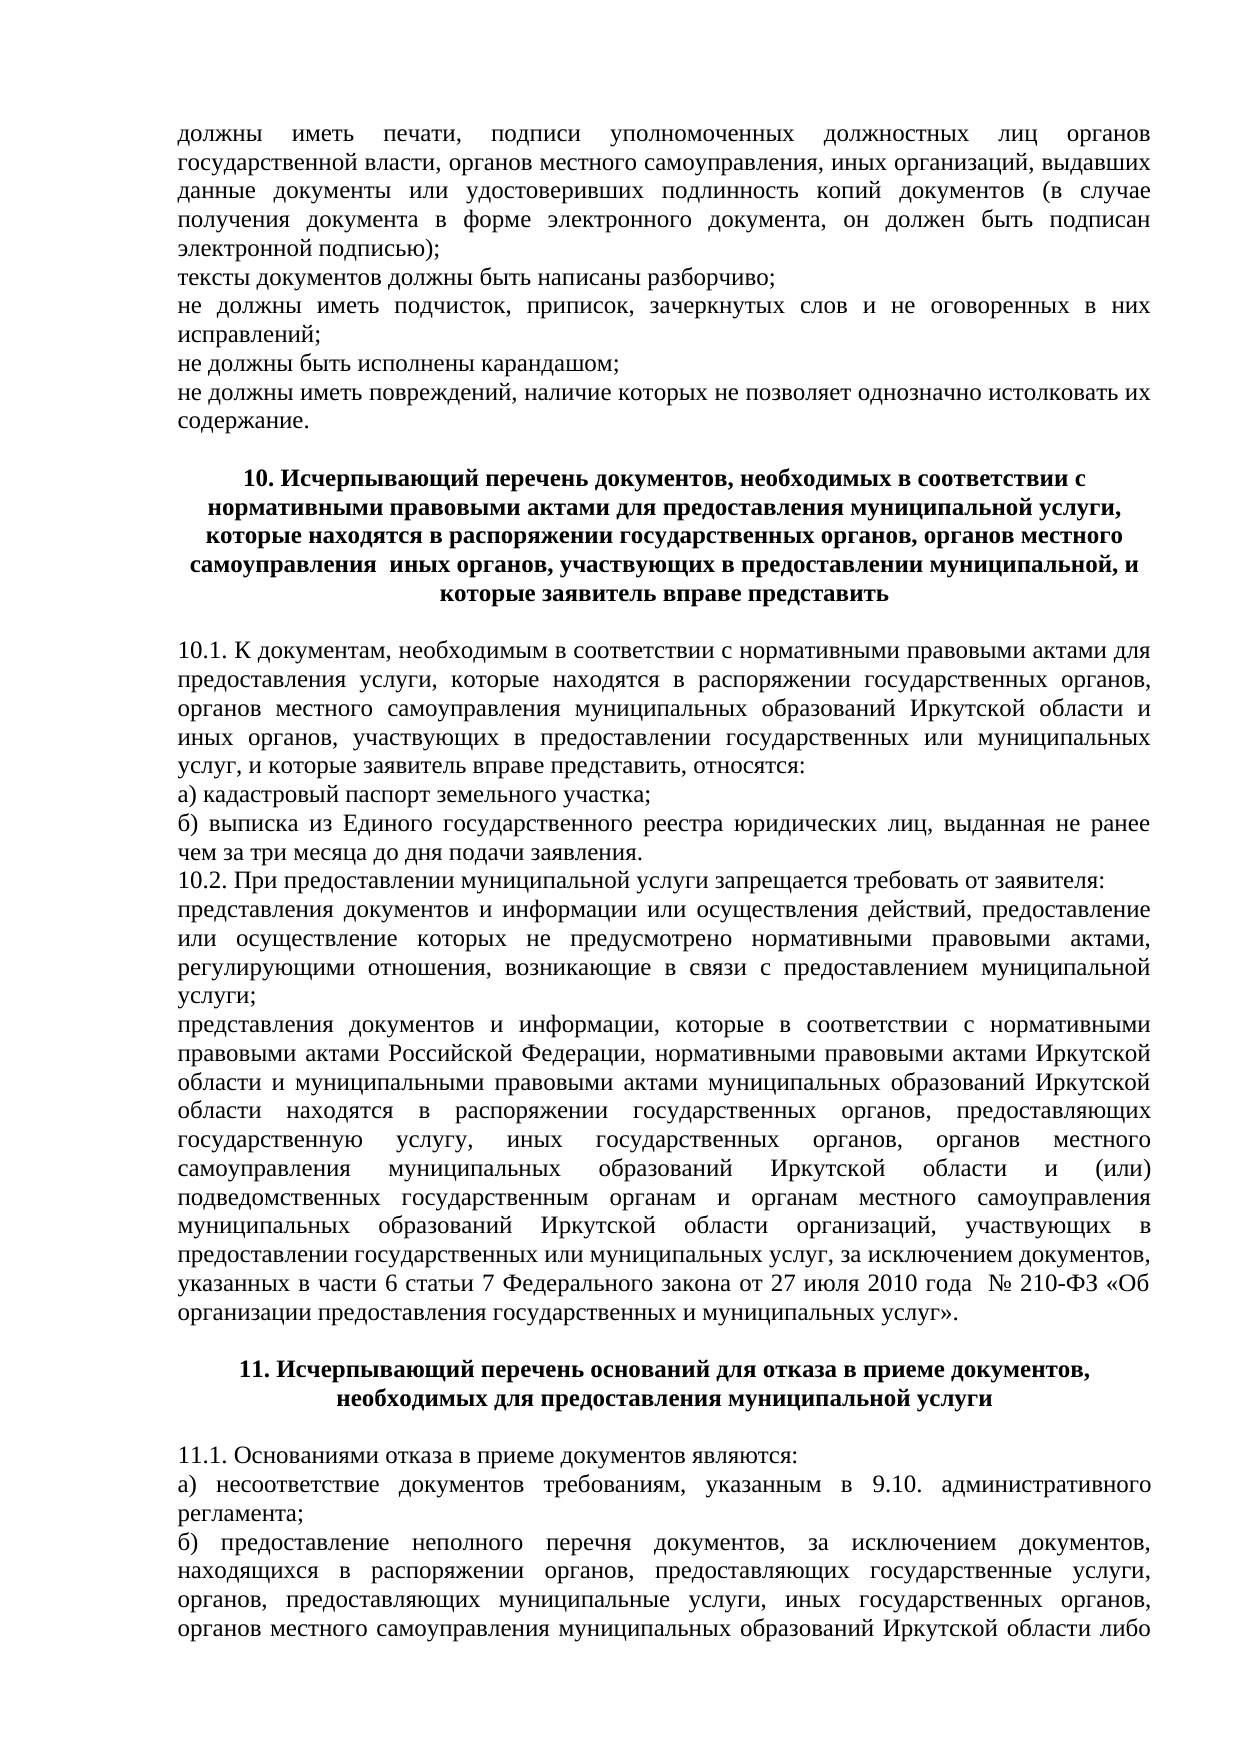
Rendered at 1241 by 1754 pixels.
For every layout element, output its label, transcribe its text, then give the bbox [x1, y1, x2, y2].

text б) выписка из Единого государственного реестра юридических лиц, выданная не ранее чем за три месяца до дня подачи заявления. [177, 808, 1152, 866]
text а) кадастровый паспорт земельного участка; [177, 779, 1152, 808]
text 11.1. Основаниями отказа в приеме документов являются: [177, 1441, 1152, 1469]
text не должны иметь подчисток, приписок, зачеркнутых слов и не оговоренных в них исправлений; [177, 291, 1152, 348]
text 10. Исчерпывающий перечень документов, необходимых в соответствии с нормативными правовыми актами для предоставления муниципальной услуги, которые находятся в распоряжении государственных органов, органов местного самоуправления иных органов, участвующих в предоставлении муниципальной, и которые заявитель вправе представить [177, 463, 1152, 607]
text а) несоответствие документов требованиям, указанным в 9.10. административного регламента; [177, 1469, 1152, 1527]
text 10.2. При предоставлении муниципальной услуги запрещается требовать от заявителя: [177, 866, 1152, 894]
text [177, 1527, 1152, 1642]
text не должны быть исполнены карандашом; [177, 348, 1152, 377]
text представления документов и информации, которые в соответствии с нормативными правовыми актами Российской Федерации, нормативными правовыми актами Иркутской области и муниципальными правовыми актами муниципальных образований Иркутской области находятся в распоряжении государственных органов, предоставляющих государственную услугу, иных государственных органов, органов местного самоуправления муниципальных образований Иркутской области и (или) подведомственных государственным органам и органам местного самоуправления муниципальных образований Иркутской области организаций, участвующих в предоставлении государственных или муниципальных услуг, за исключением документов, указанных в части 6 статьи 7 Федерального закона от 27 июля 2010 года № 210-ФЗ «Об организации предоставления государственных и муниципальных услуг». [177, 1009, 1152, 1326]
text тексты документов должны быть написаны разборчиво; [177, 262, 1152, 291]
text не должны иметь повреждений, наличие которых не позволяет однозначно истолковать их содержание. [177, 377, 1152, 434]
text 10.1. К документам, необходимым в соответствии с нормативными правовыми актами для предоставления услуги, которые находятся в распоряжении государственных органов, органов местного самоуправления муниципальных образований Иркутской области и иных органов, участвующих в предоставлении государственных или муниципальных услуг, и которые заявитель вправе представить, относятся: [177, 636, 1152, 779]
text должны иметь печати, подписи уполномоченных должностных лиц органов государственной власти, органов местного самоуправления, иных организаций, выдавших данные документы или удостоверивших подлинность копий документов (в случае получения документа в форме электронного документа, он должен быть подписан электронной подписью); [177, 118, 1152, 262]
text 11. Исчерпывающий перечень оснований для отказа в приеме документов, необходимых для предоставления муниципальной услуги [177, 1354, 1152, 1412]
text представления документов и информации или осуществления действий, предоставление или осуществление которых не предусмотрено нормативными правовыми актами, регулирующими отношения, возникающие в связи с предоставлением муниципальной услуги; [177, 894, 1152, 1009]
